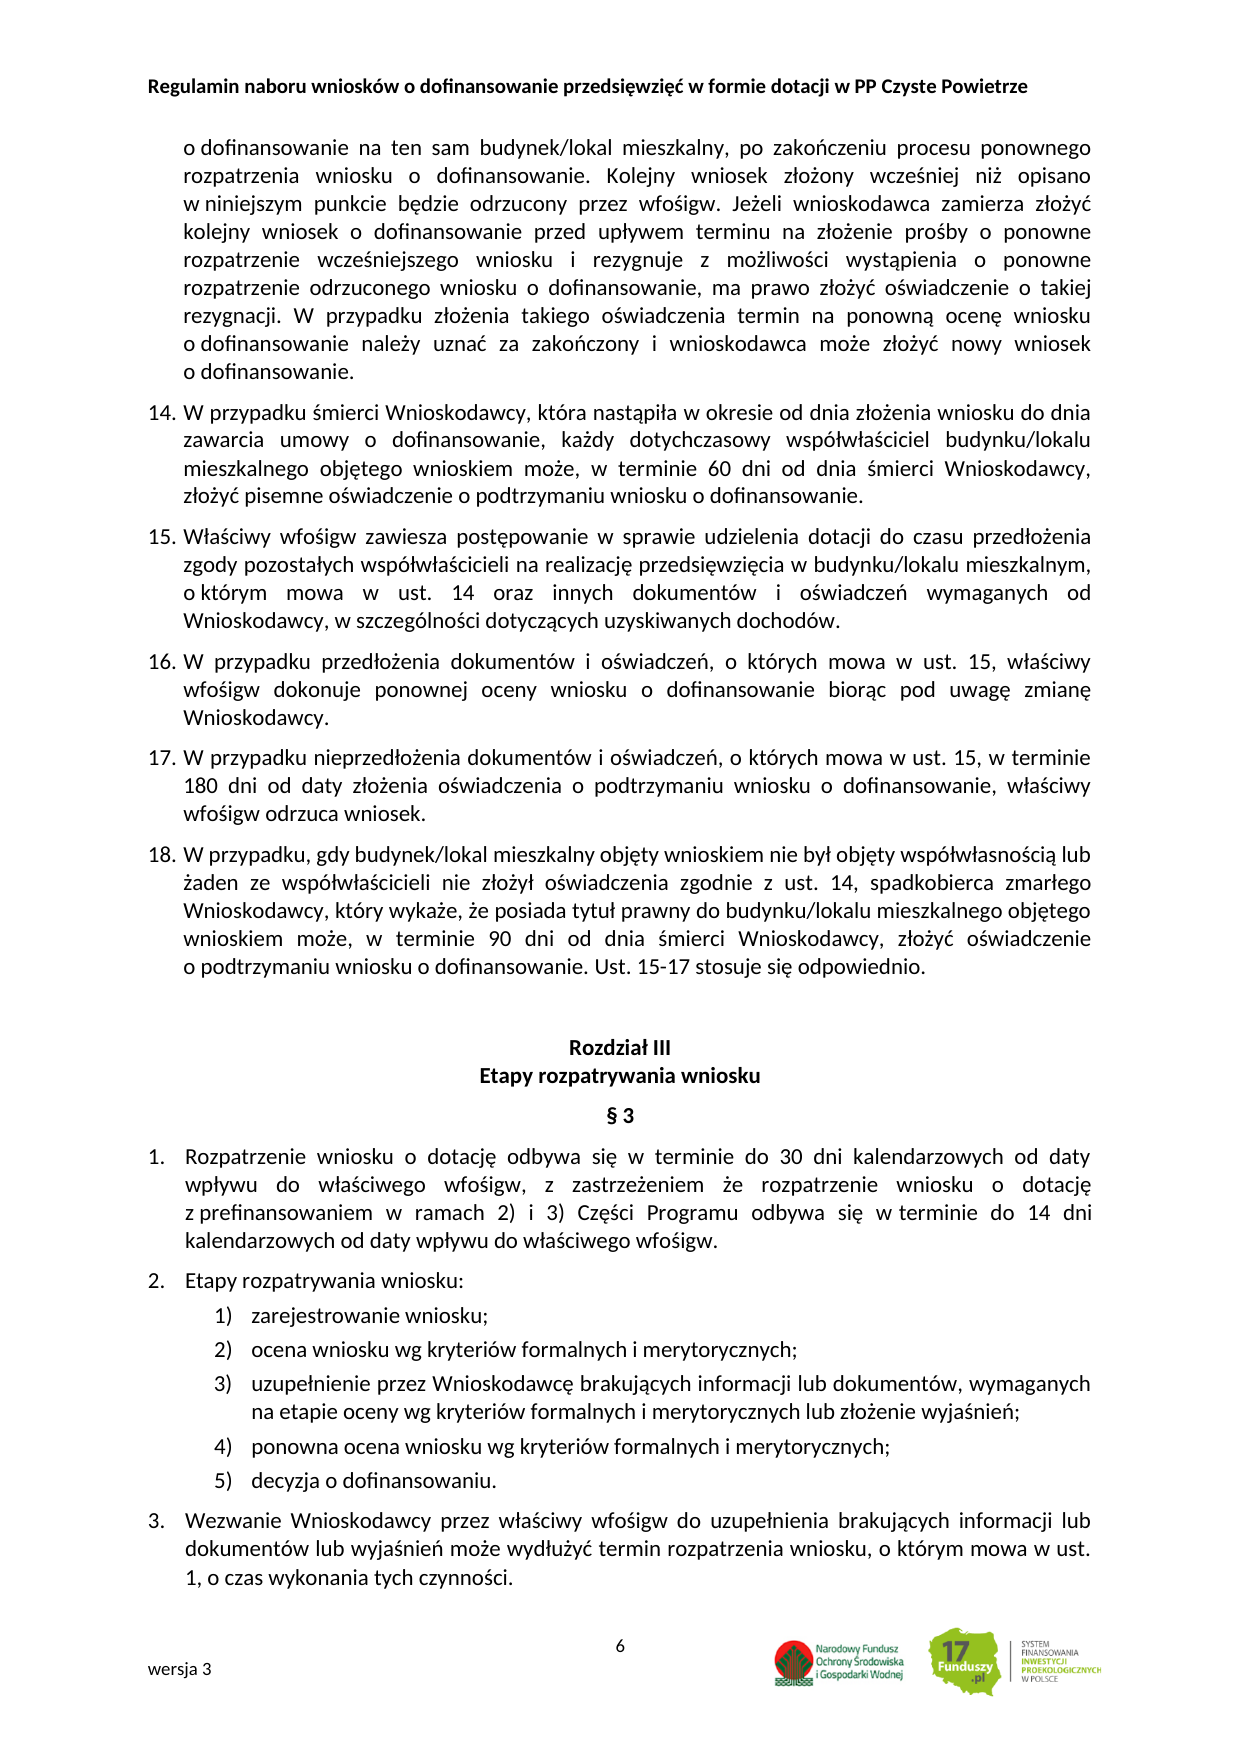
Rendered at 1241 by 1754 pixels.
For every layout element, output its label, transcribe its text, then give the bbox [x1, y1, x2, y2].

list W przypadku śmierci Wnioskodawcy, która nastąpiła w okresie od dnia złożenia wniosku do dnia zawarcia umowy o dofinansowanie, każdy dotychczasowy współwłaściciel budynku/lokalu mieszkalnego objętego wnioskiem może, w terminie 60 dni od dnia śmierci Wnioskodawcy, złożyć pisemne oświadczenie o podtrzymaniu wniosku o dofinansowanie. [148, 398, 1093, 510]
list uzupełnienie przez Wnioskodawcę brakujących informacji lub dokumentów, wymaganych na etapie oceny wg kryteriów formalnych i merytorycznych lub złożenie wyjaśnień; [213, 1369, 1093, 1426]
list Rozpatrzenie wniosku o dotację odbywa się w terminie do 30 dni kalendarzowych od daty wpływu do właściwego wfośigw, z zastrzeżeniem że rozpatrzenie wniosku o dotację z prefinansowaniem w ramach 2) i 3) Części Programu odbywa się w terminie do 14 dni kalendarzowych od daty wpływu do właściwego wfośigw. [148, 1142, 1093, 1254]
picture [761, 1626, 1102, 1699]
list Wezwanie Wnioskodawcy przez właściwy wfośigw do uzupełnienia brakujących informacji lub dokumentów lub wyjaśnień może wydłużyć termin rozpatrzenia wniosku, o którym mowa w ust. 1, o czas wykonania tych czynności. [148, 1507, 1093, 1591]
text § 3 [148, 1102, 1093, 1129]
list W przypadku nieprzedłożenia dokumentów i oświadczeń, o których mowa w ust. 15, w terminie 180 dni od daty złożenia oświadczenia o podtrzymaniu wniosku o dofinansowanie, właściwy wfośigw odrzuca wniosek. [148, 743, 1093, 827]
list W przypadku przedłożenia dokumentów i oświadczeń, o których mowa w ust. 15, właściwy wfośigw dokonuje ponownej oceny wniosku o dofinansowanie biorąc pod uwagę zmianę Wnioskodawcy. [148, 647, 1093, 731]
list ponowna ocena wniosku wg kryteriów formalnych i merytorycznych; [214, 1432, 1093, 1460]
list zarejestrowanie wniosku; [214, 1301, 1093, 1329]
list decyzja o dofinansowaniu. [214, 1466, 1093, 1494]
list W przypadku, gdy budynek/lokal mieszkalny objęty wnioskiem nie był objęty współwłasnością lub żaden ze współwłaścicieli nie złożył oświadczenia zgodnie z ust. 14, spadkobierca zmarłego Wnioskodawcy, który wykaże, że posiada tytuł prawny do budynku/lokalu mieszkalnego objętego wnioskiem może, w terminie 90 dni od dnia śmierci Wnioskodawcy, złożyć oświadczenie o podtrzymaniu wniosku o dofinansowanie. Ust. 15-17 stosuje się odpowiednio. [148, 840, 1093, 980]
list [148, 133, 1093, 385]
text Rozdział III [148, 1033, 1093, 1061]
text Etapy rozpatrywania wniosku [148, 1061, 1093, 1089]
list ocena wniosku wg kryteriów formalnych i merytorycznych; [214, 1335, 1093, 1363]
list Etapy rozpatrywania wniosku: [148, 1267, 1093, 1295]
list Właściwy wfośigw zawiesza postępowanie w sprawie udzielenia dotacji do czasu przedłożenia zgody pozostałych współwłaścicieli na realizację przedsięwzięcia w budynku/lokalu mieszkalnym, o którym mowa w ust. 14 oraz innych dokumentów i oświadczeń wymaganych od Wnioskodawcy, w szczególności dotyczących uzyskiwanych dochodów. [148, 522, 1093, 634]
